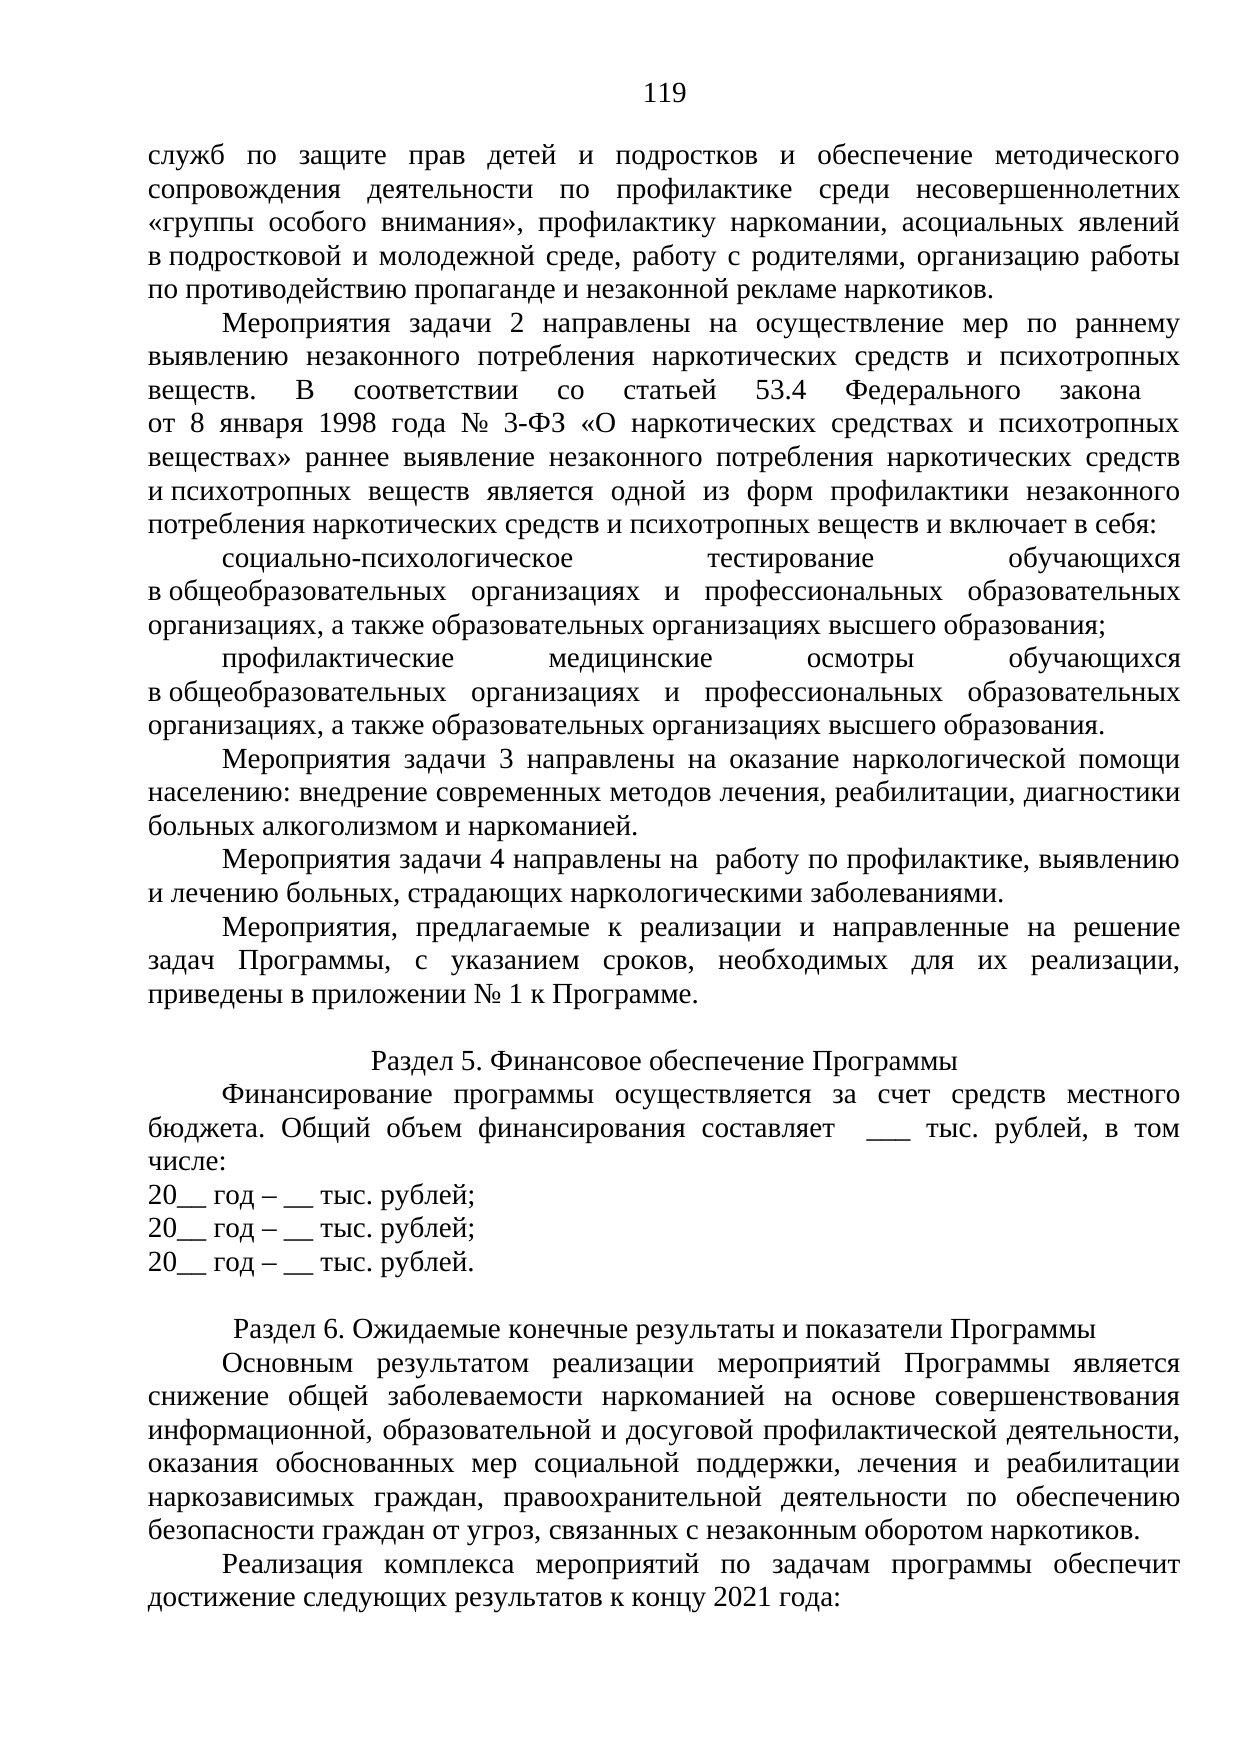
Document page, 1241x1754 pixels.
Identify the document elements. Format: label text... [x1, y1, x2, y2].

text Раздел 6. Ожидаемые конечные результаты и показатели Программы [148, 1311, 1181, 1345]
text Реализация комплекса мероприятий по задачам программы обеспечит достижение следующих результатов к концу 2021 года: [148, 1546, 1181, 1613]
text Финансирование программы осуществляется за счет средств местного бюджета. Общий объем финансирования составляет ___ тыс. рублей, в том числе: [148, 1076, 1181, 1177]
text социально-психологическое тестирование обучающихся в общеобразовательных организациях и профессиональных образовательных организациях, а также образовательных организациях высшего образования; [148, 540, 1181, 640]
text 20__ год – __ тыс. рублей; [148, 1211, 1181, 1244]
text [148, 137, 1181, 305]
text Основным результатом реализации мероприятий Программы является снижение общей заболеваемости наркоманией на основе совершенствования информационной, образовательной и досуговой профилактической деятельности, оказания обоснованных мер социальной поддержки, лечения и реабилитации наркозависимых граждан, правоохранительной деятельности по обеспечению безопасности граждан от угроз, связанных с незаконным оборотом наркотиков. [148, 1345, 1181, 1546]
text Мероприятия, предлагаемые к реализации и направленные на решение задач Программы, с указанием сроков, необходимых для их реализации, приведены в приложении № 1 к Программе. [148, 909, 1181, 1009]
text 20__ год – __ тыс. рублей; [148, 1177, 1181, 1211]
text Раздел 5. Финансовое обеспечение Программы [148, 1043, 1181, 1076]
text 20__ год – __ тыс. рублей. [148, 1244, 1181, 1278]
text Мероприятия задачи 3 направлены на оказание наркологической помощи населению: внедрение современных методов лечения, реабилитации, диагностики больных алкоголизмом и наркоманией. [148, 741, 1181, 842]
text профилактические медицинские осмотры обучающихся в общеобразовательных организациях и профессиональных образовательных организациях, а также образовательных организациях высшего образования. [148, 640, 1181, 741]
text Мероприятия задачи 2 направлены на осуществление мер по раннему выявлению незаконного потребления наркотических средств и психотропных веществ. В соответствии со статьей 53.4 Федерального закона от 8 января 1998 года № 3-ФЗ «О наркотических средствах и психотропных веществах» раннее выявление незаконного потребления наркотических средств и психотропных веществ является одной из форм профилактики незаконного потребления наркотических средств и психотропных веществ и включает в себя: [148, 305, 1181, 540]
text Мероприятия задачи 4 направлены на работу по профилактике, выявлению и лечению больных, страдающих наркологическими заболеваниями. [148, 842, 1181, 909]
